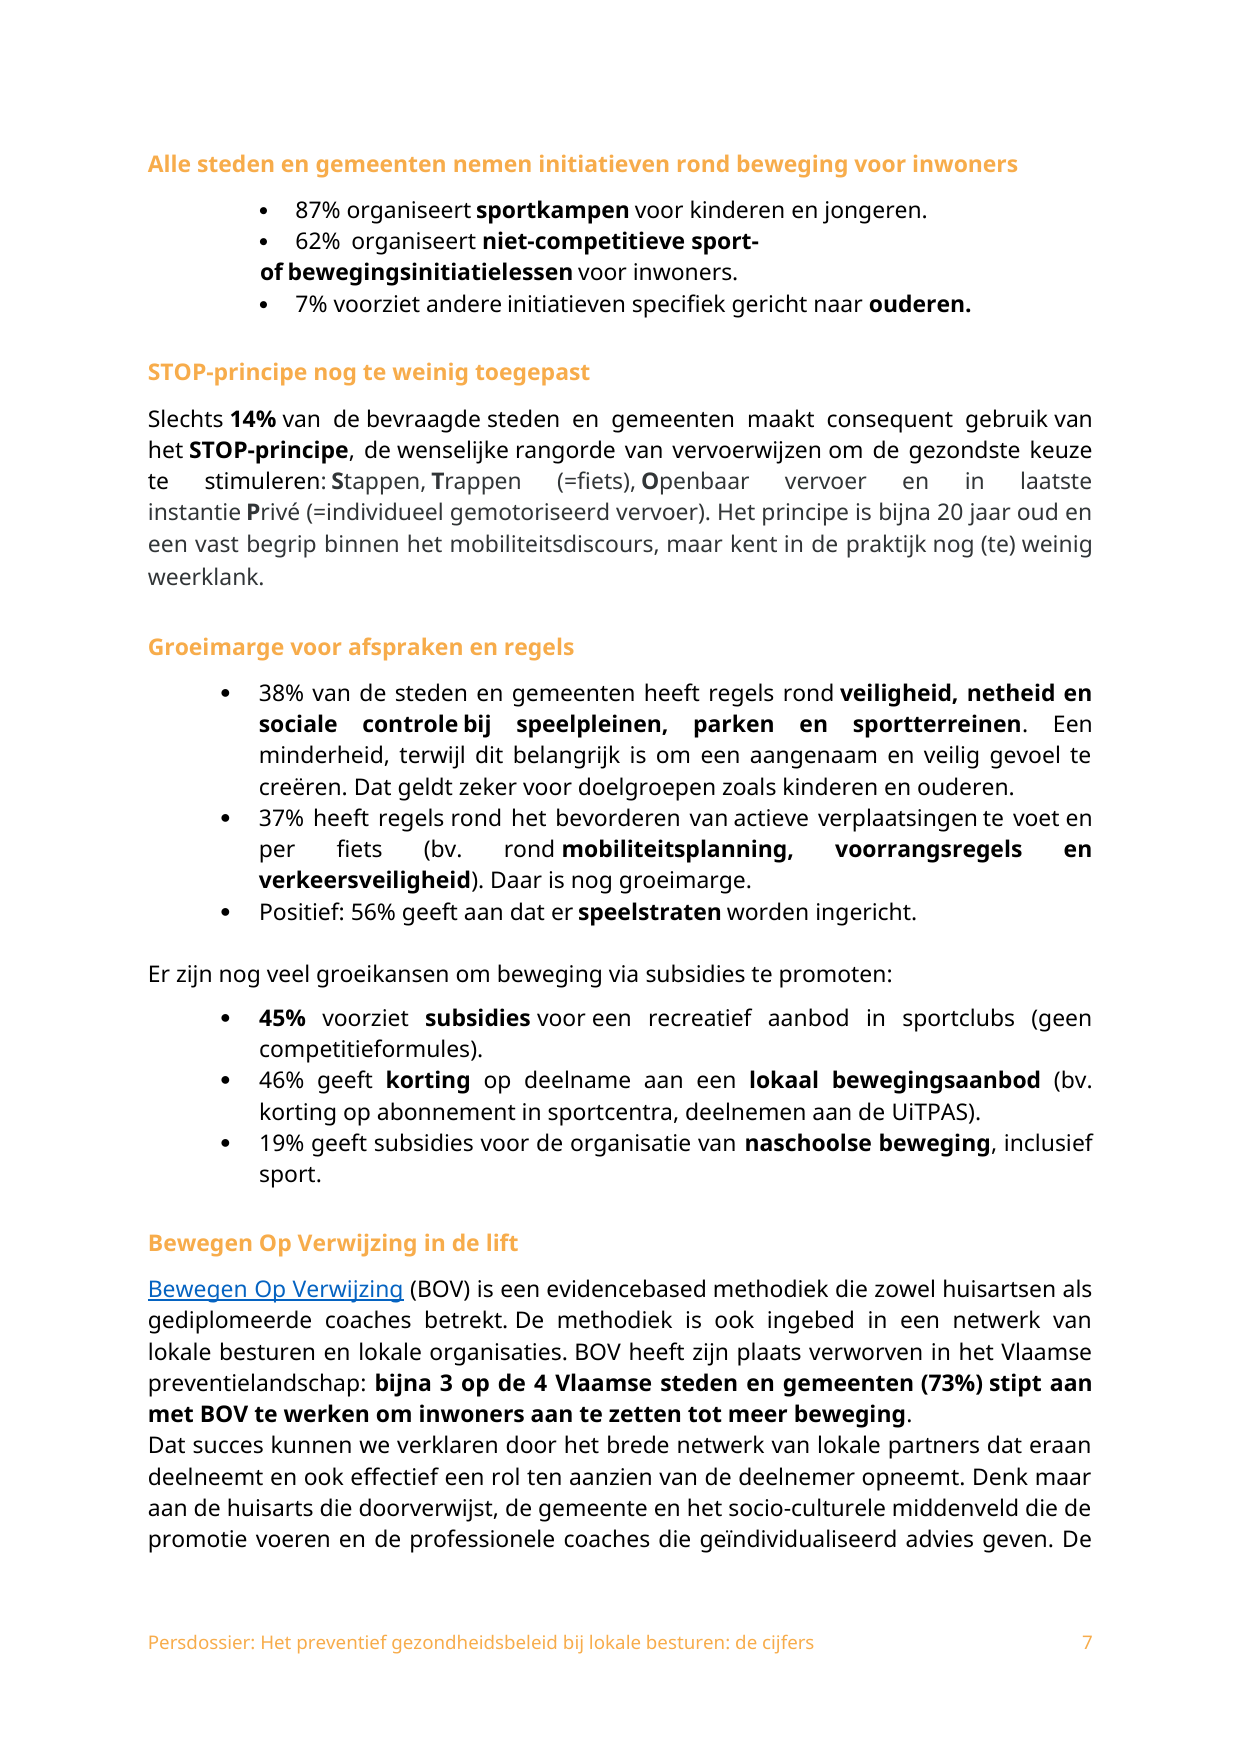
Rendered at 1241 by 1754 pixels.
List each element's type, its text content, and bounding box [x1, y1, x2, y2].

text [148, 1429, 1093, 1554]
text Er zijn nog veel groeikansen om beweging via subsidies te promoten: [148, 958, 1093, 989]
subtitle Alle steden en gemeenten nemen initiatieven rond beweging voor inwoners [148, 148, 1093, 179]
text Slechts 14% van de bevraagde steden en gemeenten maakt consequent gebruik van het STOP-principe, de wenselijke rangorde van vervoerwijzen om de gezondste keuze te stimuleren: Stappen, Trappen (=fiets), Openbaar vervoer en in laatste instantie Privé (=individueel gemotoriseerd vervoer). Het principe is bijna 20 jaar oud en een vast begrip binnen het mobiliteitsdiscours, maar kent in de praktijk nog (te) weinig weerklank. [277, 528, 1093, 593]
subtitle Groeimarge voor afspraken en regels [148, 630, 1093, 662]
list 87% organiseert sportkampen voor kinderen en jongeren. [260, 194, 1093, 225]
list 38% van de steden en gemeenten heeft regels rond veiligheid, netheid en sociale controle bij speelpleinen, parken en sportterreinen. Een minderheid, terwijl dit belangrijk is om een aangenaam en veilig gevoel te creëren. Dat geldt zeker voor doelgroepen zoals kinderen en ouderen. [221, 677, 1093, 802]
list 19% geeft subsidies voor de organisatie van naschoolse beweging, inclusief sport. [221, 1127, 1093, 1189]
subtitle STOP-principe nog te weinig toegepast [148, 356, 1093, 388]
list 37% heeft regels rond het bevorderen van actieve verplaatsingen te voet en per fiets (bv. rond mobiliteitsplanning, voorrangsregels en verkeersveiligheid). Daar is nog groeimarge. [221, 802, 1093, 895]
list 46% geeft korting op deelname aan een lokaal bewegingsaanbod (bv. korting op abonnement in sportcentra, deelnemen aan de UiTPAS). [221, 1064, 1093, 1127]
subtitle Bewegen Op Verwijzing in de lift [148, 1227, 1093, 1258]
list Positief: 56% geeft aan dat er speelstraten worden ingericht. [221, 895, 1093, 927]
list 7% voorziet andere initiatieven specifiek gericht naar ouderen. [260, 288, 1093, 319]
text Bewegen Op Verwijzing (BOV) is een evidencebased methodiek die zowel huisartsen als gediplomeerde coaches betrekt. De methodiek is ook ingebed in een netwerk van lokale besturen en lokale organisaties. BOV heeft zijn plaats verworven in het Vlaamse preventielandschap: bijna 3 op de 4 Vlaamse steden en gemeenten (73%) stipt aan met BOV te werken om inwoners aan te zetten tot meer beweging. [148, 1273, 1093, 1429]
list 45% voorziet subsidies voor een recreatief aanbod in sportclubs (geen competitieformules). [221, 1002, 1093, 1064]
list 62% organiseert niet-competitieve sport- of bewegingsinitiatielessen voor inwoners. [260, 225, 1093, 288]
